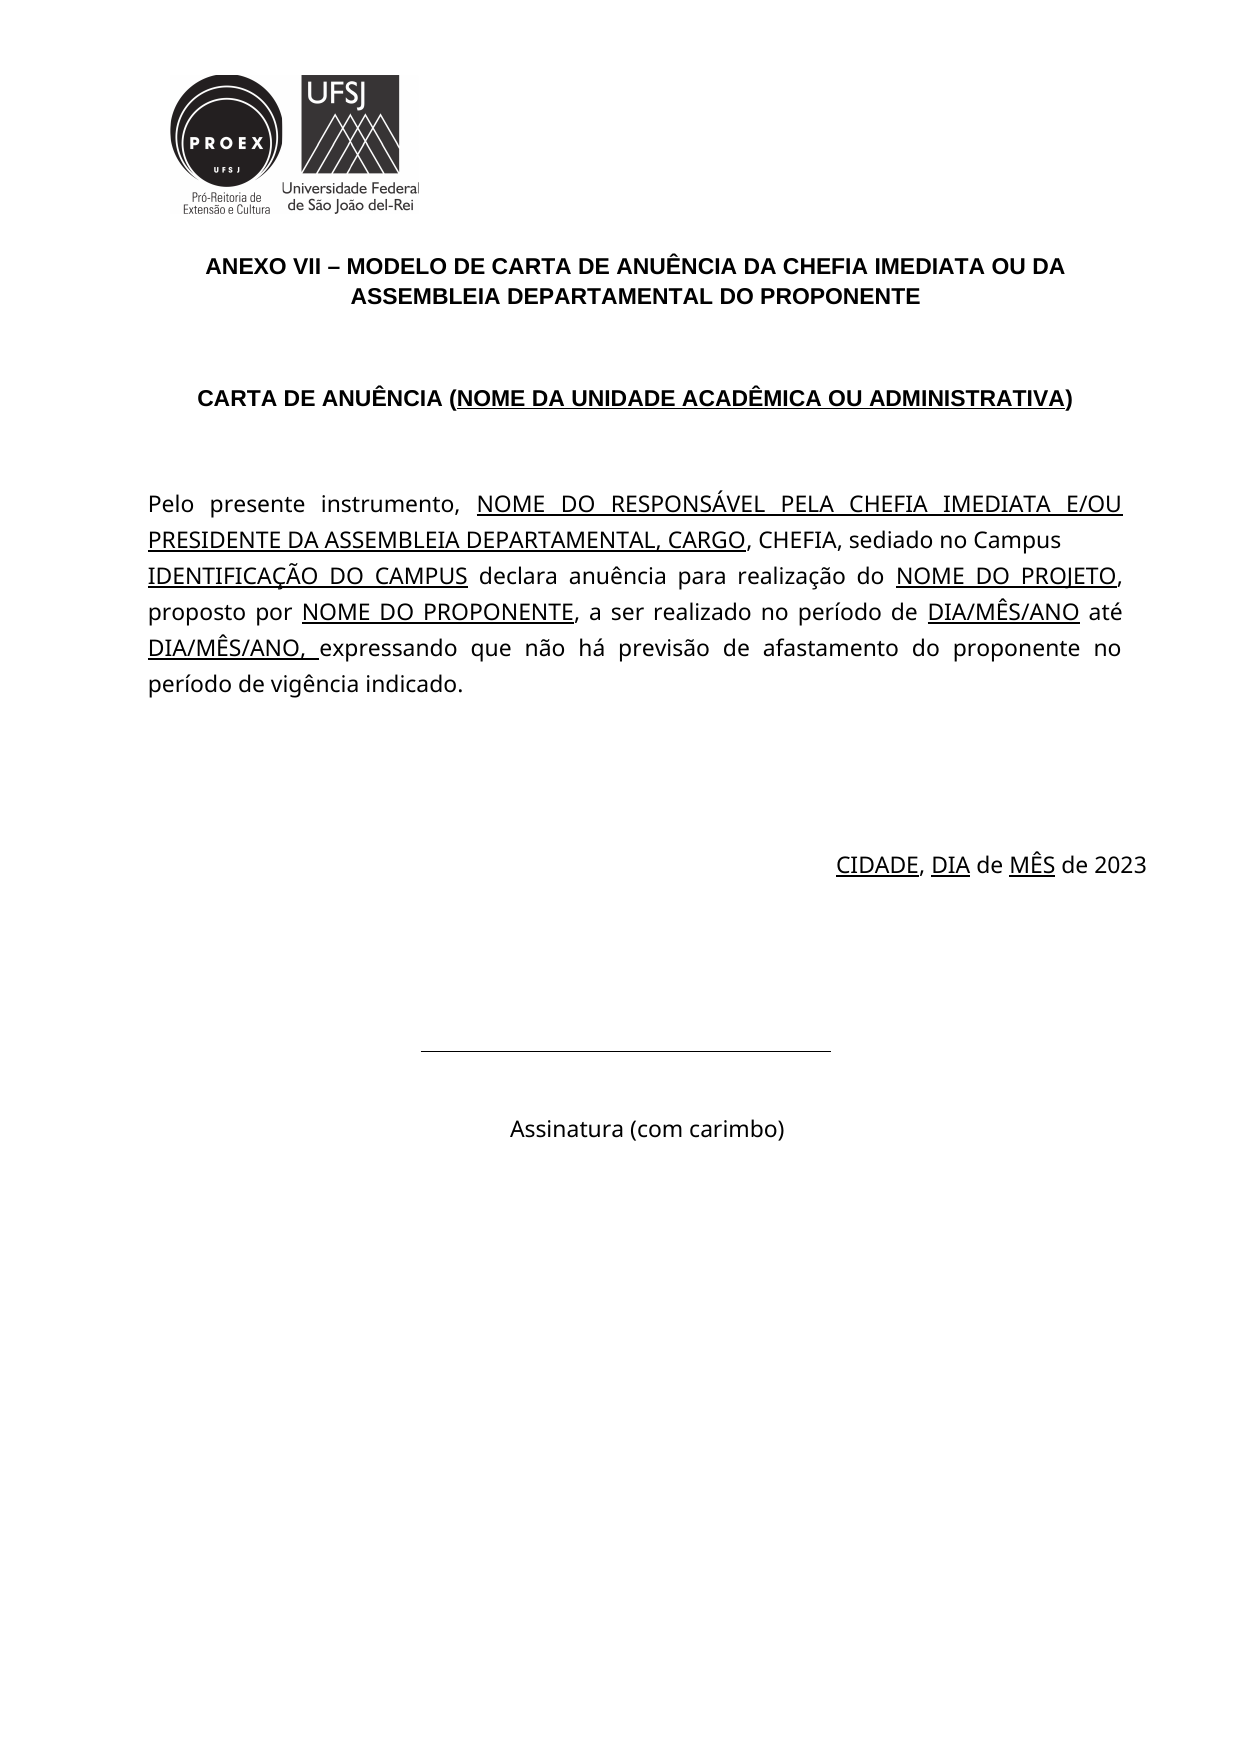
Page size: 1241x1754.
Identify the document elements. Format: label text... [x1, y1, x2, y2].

text Pelo presente instrumento, NOME DO RESPONSÁVEL PELA CHEFIA IMEDIATA E/OU PRESIDENTE DA ASSEMBLEIA DEPARTAMENTAL, CARGO, CHEFIA, sediado no Campus [148, 488, 1123, 555]
text Assinatura (com carimbo) [148, 1113, 1146, 1144]
text CIDADE, DIA de MÊS de 2023 [148, 849, 1146, 880]
picture [170, 75, 419, 214]
subtitle ANEXO VII – MODELO DE CARTA DE ANUÊNCIA DA CHEFIA IMEDIATA OU DA ASSEMBLEIA DEPARTAMENTAL DO PROPONENTE [196, 253, 1074, 309]
text IDENTIFICAÇÃO DO CAMPUS declara anuência para realização do NOME DO PROJETO, proposto por NOME DO PROPONENTE, a ser realizado no período de DIA/MÊS/ANO até DIA/MÊS/ANO, expressando que não há previsão de afastamento do proponente no período de vigência indicado. [148, 560, 1123, 699]
text CARTA DE ANUÊNCIA (NOME DA UNIDADE ACADÊMICA OU ADMINISTRATIVA) [196, 385, 1073, 411]
